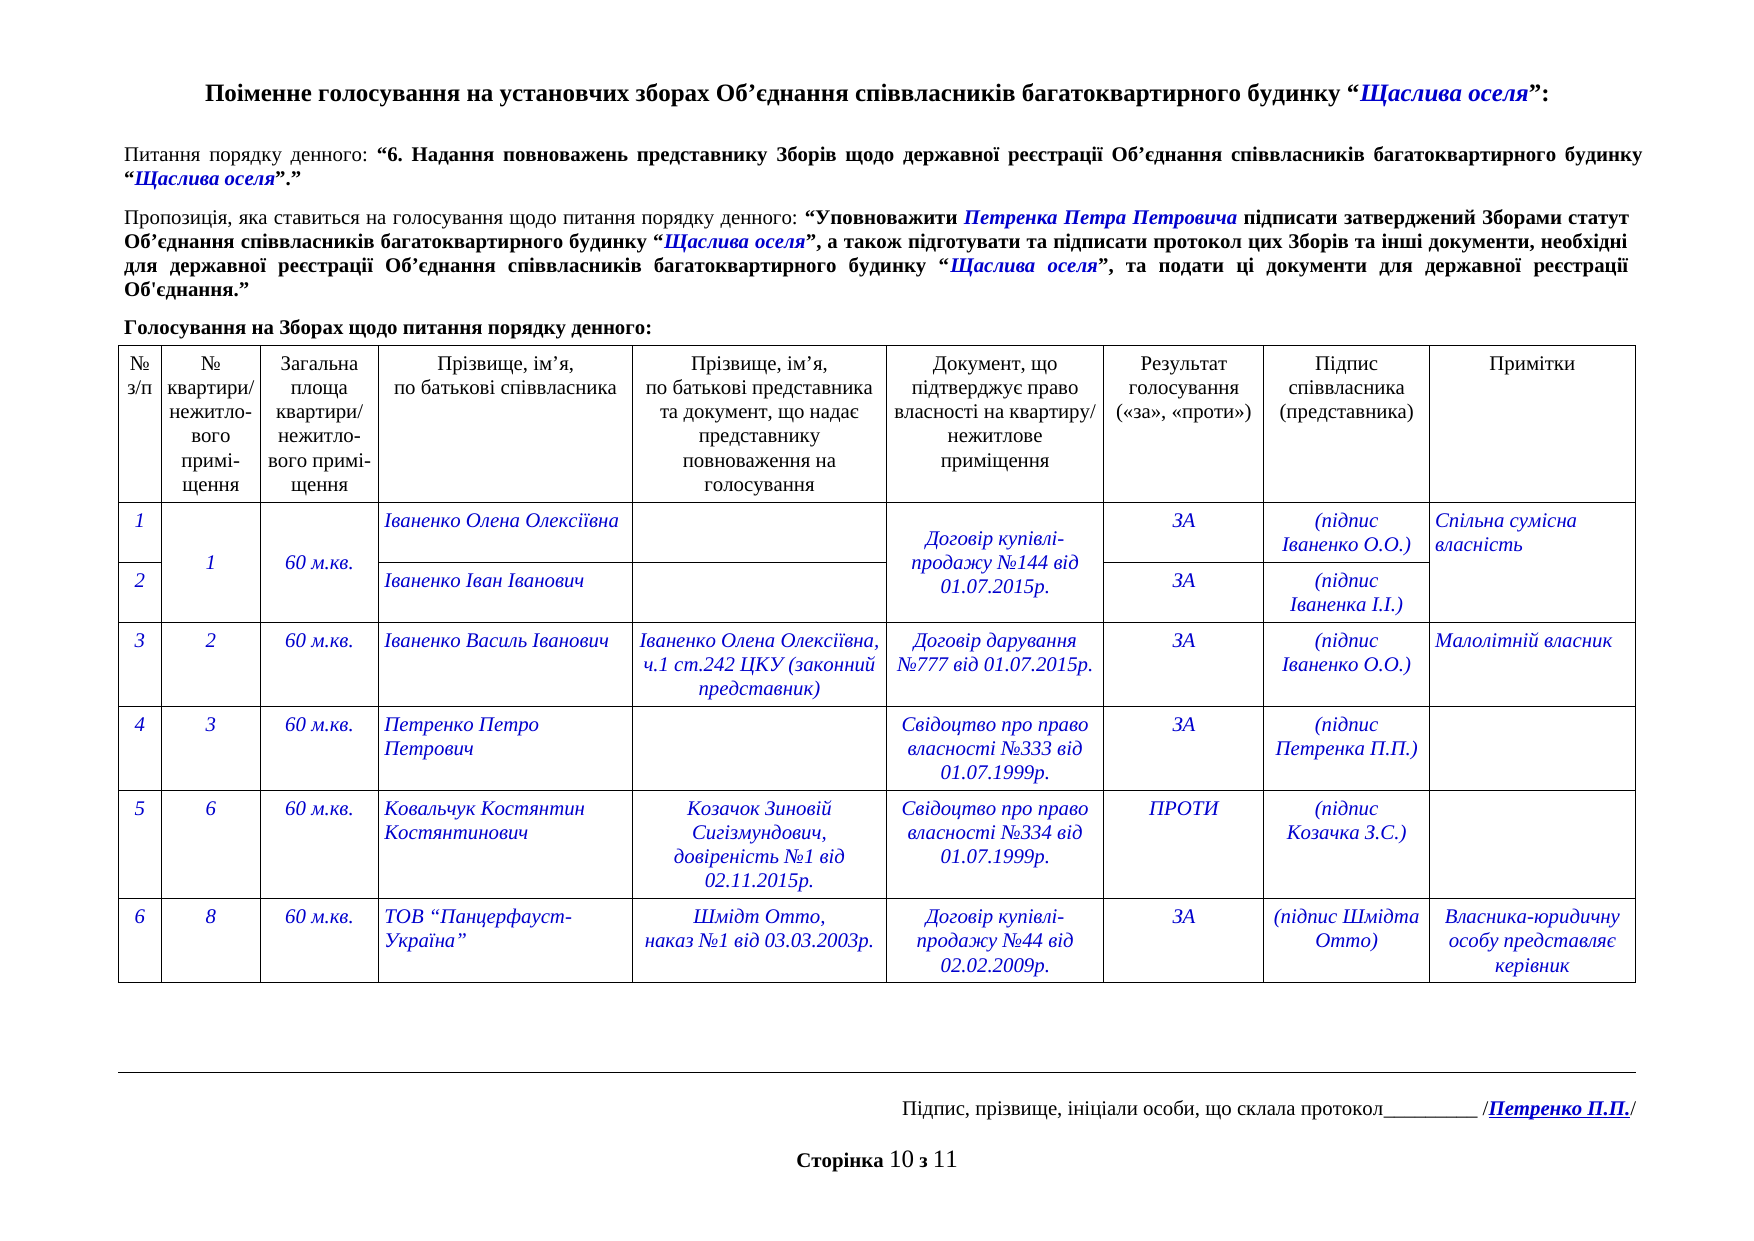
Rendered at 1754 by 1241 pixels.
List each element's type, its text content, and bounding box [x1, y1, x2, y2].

table_cell ЗА [1104, 563, 1263, 622]
table_cell Прізвище, ім’я, по батькові співвласника [379, 346, 632, 501]
table_cell (підпис Козачка З.С.) [1264, 791, 1429, 898]
table_cell 8 [162, 899, 260, 982]
table_cell (підпис Іваненко О.О.) [1264, 503, 1429, 561]
table_cell Підпис співвласника (представника) [1264, 346, 1429, 501]
table_cell Іваненко Іван Іванович [379, 563, 632, 622]
table_cell [1430, 791, 1635, 898]
table_cell ЗА [1104, 899, 1263, 982]
table_cell 60 м.кв. [261, 707, 378, 790]
table_cell ЗА [1104, 623, 1263, 706]
table_cell 60 м.кв. [261, 503, 378, 622]
table_cell [633, 707, 886, 790]
table_cell 6 [162, 791, 260, 898]
table_cell Козачок Зиновій Сигізмундович, довіреність №1 від 02.11.2015р. [633, 791, 886, 898]
table_cell (підпис Іваненка І.І.) [1264, 563, 1429, 622]
table_cell Іваненко Василь Іванович [379, 623, 632, 706]
table_cell 3 [119, 623, 161, 706]
table_cell 60 м.кв. [261, 899, 378, 982]
table_cell Іваненко Олена Олексіївна [379, 503, 632, 561]
table_cell 60 м.кв. [261, 623, 378, 706]
table_cell Петренко Петро Петрович [379, 707, 632, 790]
table_cell Власника-юридичну особу представляє керівник [1430, 899, 1635, 982]
table_cell ПРОТИ [1104, 791, 1263, 898]
table_cell (підпис Шмідта Отто) [1264, 899, 1429, 982]
table_cell (підпис Іваненко О.О.) [1264, 623, 1429, 706]
table_cell 5 [119, 791, 161, 898]
table_cell 2 [162, 623, 260, 706]
table_cell Загальна площа квартири/ нежитло-вого примі-щення [261, 346, 378, 501]
table_cell 1 [119, 503, 161, 561]
table_cell Договір купівлі-продажу №44 від 02.02.2009р. [887, 899, 1103, 982]
table_cell ЗА [1104, 503, 1263, 561]
table_cell Документ, що підтверджує право власності на квартиру/ нежитлове приміщення [887, 346, 1103, 501]
table_cell 4 [119, 707, 161, 790]
table_cell Малолітній власник [1430, 623, 1635, 706]
table_cell Прізвище, ім’я, по батькові представника та документ, що надає представнику повноваження на голосування [633, 346, 886, 501]
table_cell Cпільна сумісна власність [1430, 503, 1635, 622]
table_cell Договір купівлі-продажу №144 від 01.07.2015р. [887, 503, 1103, 622]
table_cell Ковальчук Костянтин Костянтинович [379, 791, 632, 898]
table_header Питання порядку денного: “6. Надання повноважень представнику Зборів щодо державної реєстрації Об’єднання співвласників багатоквартирного будинку “Щаслива оселя”.” Пропозиція, яка ставиться на голосування щодо питання порядку денного: “Уповноважити Петренка Петра Петровича підписати затверджений Зборами статут Об’єднання співвласників багатоквартирного будинку “Щаслива оселя”, а також підготувати та підписати протокол цих Зборів та інші документи, необхідні для державної реєстрації Об’єднання співвласників багатоквартирного будинку “Щаслива оселя”, та подати ці документи для державної реєстрації Об'єднання.” Голосування на Зборах щодо питання порядку денного: [118, 136, 1635, 345]
table_cell [633, 503, 886, 561]
table_cell 3 [162, 707, 260, 790]
table_cell [1430, 707, 1635, 790]
table_cell Свідоцтво про право власності №334 від 01.07.1999р. [887, 791, 1103, 898]
table_cell № з/п [119, 346, 161, 501]
table_cell 2 [119, 563, 161, 622]
table_cell № квартири/ нежитло-вого примі-щення [162, 346, 260, 501]
table_cell (підпис Петренка П.П.) [1264, 707, 1429, 790]
table_cell 1 [162, 503, 260, 622]
table_cell ЗА [1104, 707, 1263, 790]
table_cell Шмідт Отто, наказ №1 від 03.03.2003р. [633, 899, 886, 982]
table_cell ТОВ “Панцерфауст-Україна” [379, 899, 632, 982]
table_cell Результат голосування («за», «проти») [1104, 346, 1263, 501]
table_cell Примітки [1430, 346, 1635, 501]
table_cell Свідоцтво про право власності №333 від 01.07.1999р. [887, 707, 1103, 790]
table_cell [633, 563, 886, 622]
table_cell 60 м.кв. [261, 791, 378, 898]
table_cell 6 [119, 899, 161, 982]
table_cell Іваненко Олена Олексіївна, ч.1 ст.242 ЦКУ (законний представник) [633, 623, 886, 706]
table_cell Договір дарування №777 від 01.07.2015р. [887, 623, 1103, 706]
